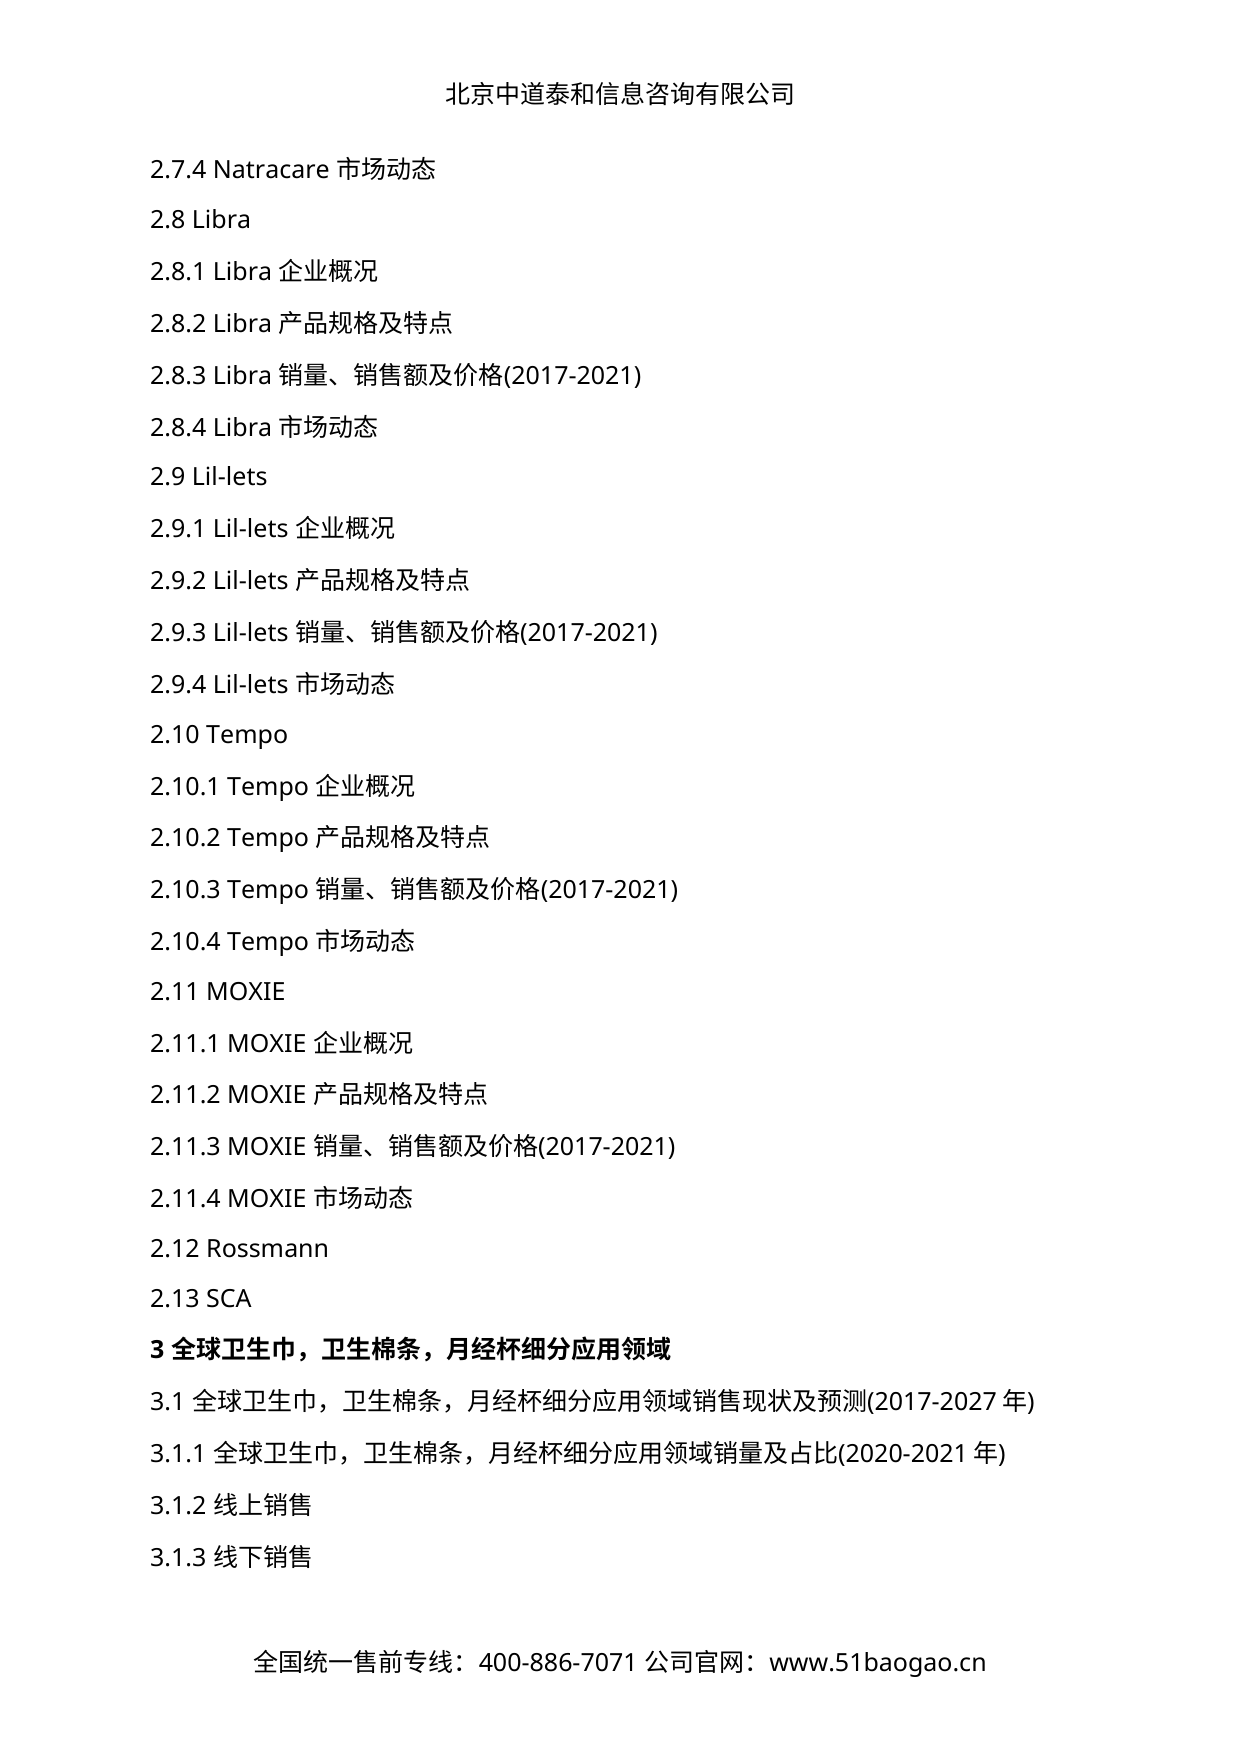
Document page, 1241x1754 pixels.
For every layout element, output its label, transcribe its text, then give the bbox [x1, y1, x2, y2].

text 2.10 Tempo [150, 716, 1090, 750]
text 2.9.3 Lil-lets 销量、销售额及价格(2017-2021) [150, 612, 1090, 649]
text 2.8.3 Libra 销量、销售额及价格(2017-2021) [150, 355, 1090, 392]
text 3.1.1 全球卫生巾，卫生棉条，月经杯细分应用领域销量及占比(2020-2021年) [150, 1434, 1090, 1470]
text 2.8 Libra [150, 202, 1090, 236]
text 2.11.4 MOXIE 市场动态 [150, 1179, 1090, 1215]
text 2.10.3 Tempo 销量、销售额及价格(2017-2021) [150, 870, 1090, 906]
text 2.8.1 Libra 企业概况 [150, 252, 1090, 288]
text 3.1.3 线下销售 [150, 1537, 1090, 1574]
text 2.12 Rossmann [150, 1231, 1090, 1265]
text 2.11.3 MOXIE 销量、销售额及价格(2017-2021) [150, 1127, 1090, 1163]
text 2.11.1 MOXIE 企业概况 [150, 1023, 1090, 1059]
text 3.1 全球卫生巾，卫生棉条，月经杯细分应用领域销售现状及预测(2017-2027年) [150, 1382, 1090, 1418]
text 2.10.2 Tempo 产品规格及特点 [150, 818, 1090, 854]
text 2.9.4 Lil-lets 市场动态 [150, 664, 1090, 701]
text 2.8.4 Libra 市场动态 [150, 407, 1090, 443]
text 2.10.4 Tempo 市场动态 [150, 922, 1090, 958]
text 2.9 Lil-lets [150, 459, 1090, 493]
text 2.7.4 Natracare 市场动态 [150, 150, 1090, 186]
text 2.9.1 Lil-lets 企业概况 [150, 509, 1090, 545]
text 3 全球卫生巾，卫生棉条，月经杯细分应用领域 [150, 1330, 1090, 1366]
text 3.1.2 线上销售 [150, 1486, 1090, 1522]
text 2.9.2 Lil-lets 产品规格及特点 [150, 561, 1090, 597]
text 2.11 MOXIE [150, 973, 1090, 1007]
text 2.10.1 Tempo 企业概况 [150, 766, 1090, 802]
text 2.8.2 Libra 产品规格及特点 [150, 303, 1090, 340]
text 2.13 SCA [150, 1280, 1090, 1314]
text 2.11.2 MOXIE 产品规格及特点 [150, 1075, 1090, 1111]
